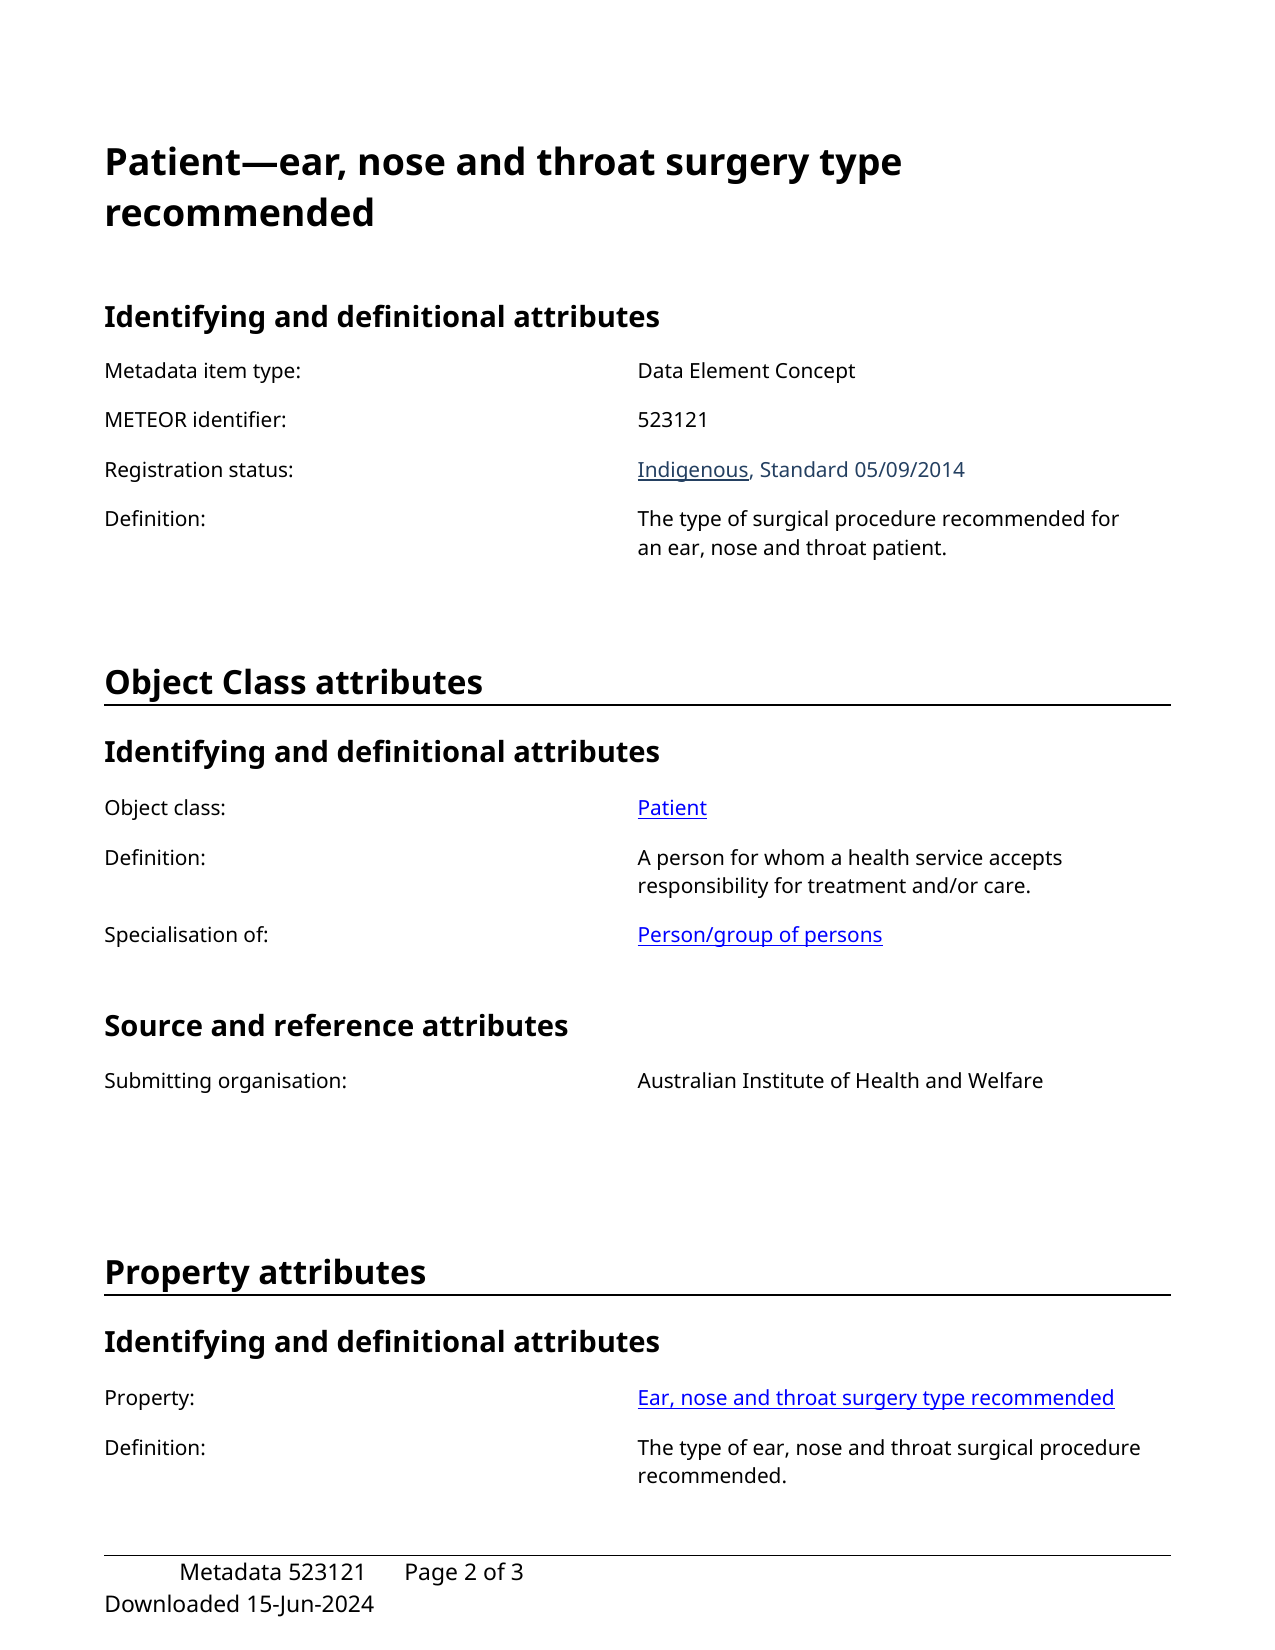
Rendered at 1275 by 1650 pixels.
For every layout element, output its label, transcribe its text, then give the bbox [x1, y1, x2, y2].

table_header Identifying and definitional attributes [93, 250, 1159, 346]
table_cell Metadata item type: [93, 346, 626, 395]
table_cell Data Element Concept [626, 346, 1159, 395]
table_cell Person/group of persons [626, 910, 1159, 959]
table_cell Registration status: [93, 445, 626, 494]
subtitle Identifying and definitional attributes [104, 731, 1171, 771]
table_cell Definition: [93, 494, 626, 571]
table_header Patient [626, 783, 1159, 832]
subtitle Identifying and definitional attributes [104, 1321, 1171, 1361]
table_cell Definition: [93, 833, 626, 910]
table_header Ear, nose and throat surgery type recommended [626, 1373, 1159, 1422]
table_cell Source and reference attributes [93, 959, 1159, 1055]
table_cell A person for whom a health service accepts responsibility for treatment and/or care. [626, 833, 1159, 910]
subtitle Object Class attributes [104, 659, 1171, 704]
table_cell The type of ear, nose and throat surgical procedure recommended. [626, 1423, 1159, 1500]
table_cell METEOR identifier: [93, 395, 626, 444]
table_cell 523121 [626, 395, 1159, 444]
table_cell Submitting organisation: [93, 1055, 626, 1161]
table_cell Australian Institute of Health and Welfare [626, 1055, 1159, 1161]
table_header Property: [93, 1373, 626, 1422]
subtitle Property attributes [104, 1249, 1171, 1294]
subtitle Patient—ear, nose and throat surgery type recommended [104, 135, 1171, 237]
table_cell Indigenous, Standard 05/09/2014 [626, 445, 1159, 494]
table_cell Definition: [93, 1423, 626, 1500]
table_cell The type of surgical procedure recommended for an ear, nose and throat patient. [626, 494, 1159, 571]
table_cell Specialisation of: [93, 910, 626, 959]
table_header Object class: [93, 783, 626, 832]
